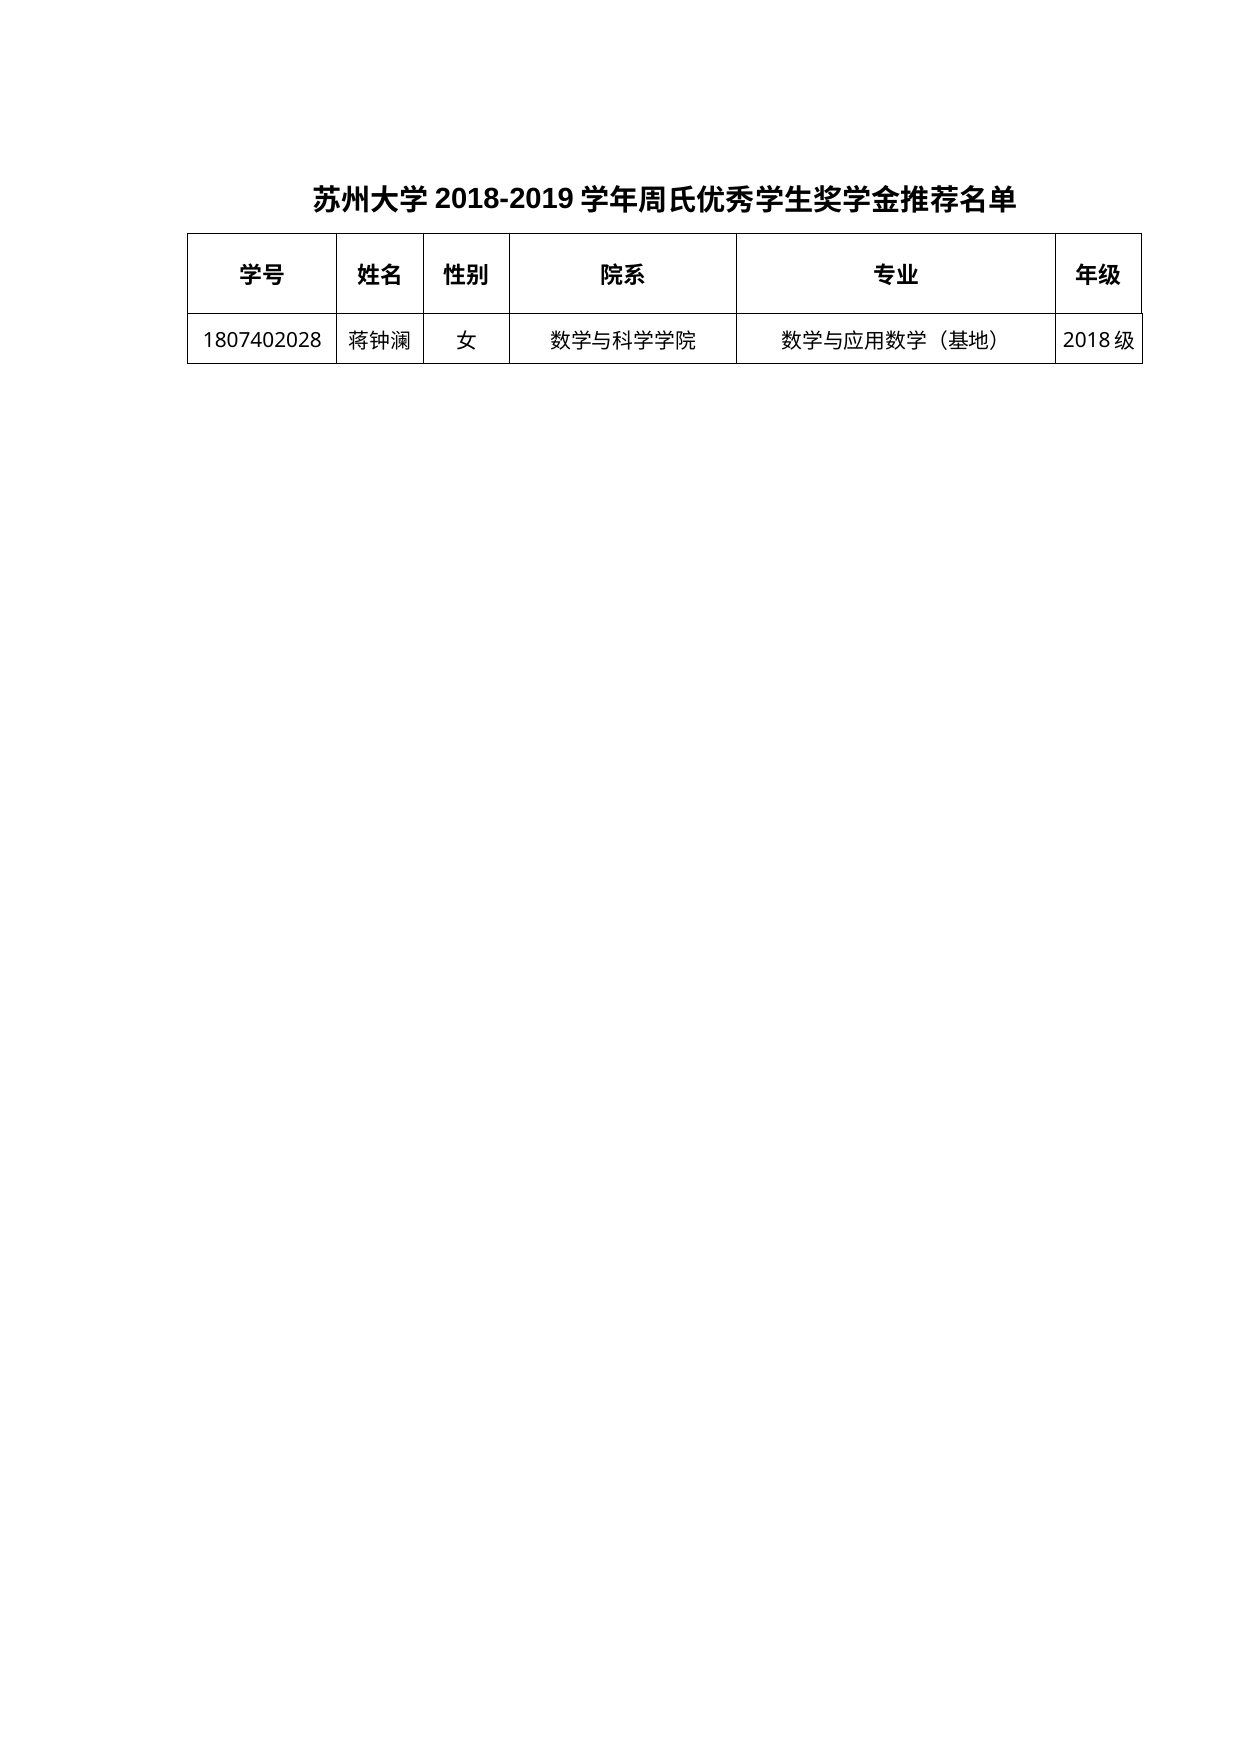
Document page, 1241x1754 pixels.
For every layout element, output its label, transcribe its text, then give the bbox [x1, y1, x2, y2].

table_cell 女 [424, 314, 509, 363]
table_cell 专业 [737, 234, 1055, 313]
table_cell 学号 [188, 234, 336, 313]
table_cell 蒋钟澜 [337, 314, 423, 363]
table_cell 数学与应用数学（基地） [737, 314, 1055, 363]
table_cell 院系 [510, 234, 736, 313]
table_cell 性别 [424, 234, 509, 313]
table_header 苏州大学2018-2019学年周氏优秀学生奖学金推荐名单 [188, 162, 1142, 233]
table_cell 数学与科学学院 [510, 314, 736, 363]
table_cell 1807402028 [188, 314, 336, 363]
table_cell 2018级 [1056, 314, 1142, 363]
table_cell 姓名 [337, 234, 423, 313]
table_cell 年级 [1056, 234, 1141, 313]
